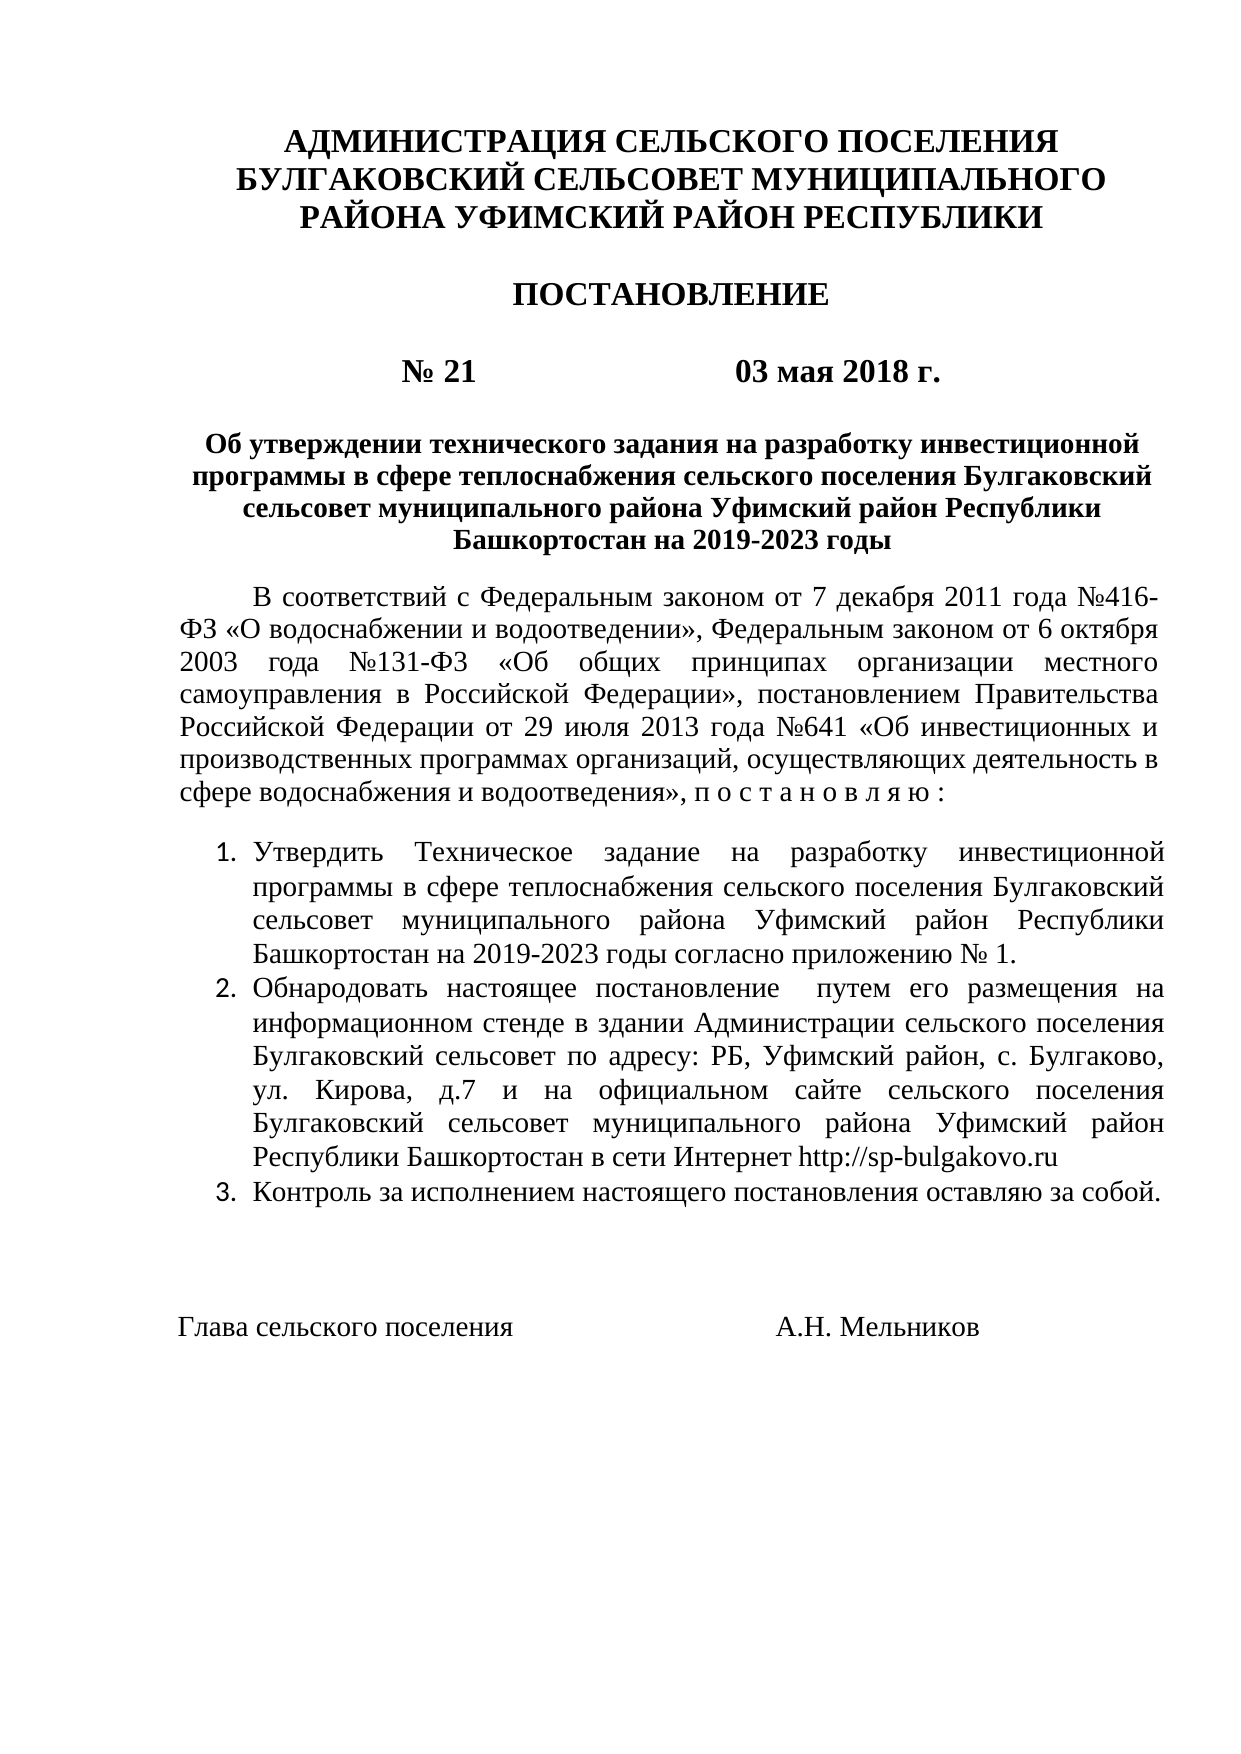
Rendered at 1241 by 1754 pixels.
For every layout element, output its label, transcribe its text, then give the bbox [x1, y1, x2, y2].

text Постановление [177, 274, 1165, 313]
text Об утверждении технического задания на разработку инвестиционной программы в сфере теплоснабжения сельского поселения Булгаковский сельсовет муниципального района Уфимский район Республики Башкортостан на 2019-2023 годы [179, 428, 1165, 556]
list Утвердить Техническое задание на разработку инвестиционной программы в сфере теплоснабжения сельского поселения Булгаковский сельсовет муниципального района Уфимский район Республики Башкортостан на 2019-2023 годы согласно приложению № 1. [215, 833, 1165, 969]
text Администрация сельского поселения Булгаковский сельсовет муниципального района Уфимский район Республики [177, 121, 1165, 236]
text В соответствий с Федеральным законом от 7 декабря 2011 года №416- ФЗ «О водоснабжении и водоотведении», Федеральным законом от 6 октября 2003 года №131-Ф3 «Об общих принципах организации местного самоуправления в Российской Федерации», постановлением Правительства Российской Федерации от 29 июля 2013 года №641 «Об инвестиционных и производственных программах организаций, осуществляющих деятельность в сфере водоснабжения и водоотведения», п о с т а н о в л я ю : [179, 580, 1159, 808]
list Контроль за исполнением настоящего постановления оставляю за собой. [215, 1173, 1165, 1208]
text № 21 03 мая 2018 г. [177, 351, 1165, 389]
list Обнародовать настоящее постановление путем его размещения на информационном стенде в здании Администрации сельского поселения Булгаковский сельсовет по адресу: РБ, Уфимский район, с. Булгаково, ул. Кирова, д.7 и на официальном сайте сельского поселения Булгаковский сельсовет муниципального района Уфимский район Республики Башкортостан в сети Интернет http://sp-bulgakovo.ru [215, 969, 1165, 1173]
text Глава сельского поселения А.Н. Мельников [177, 1309, 1165, 1342]
